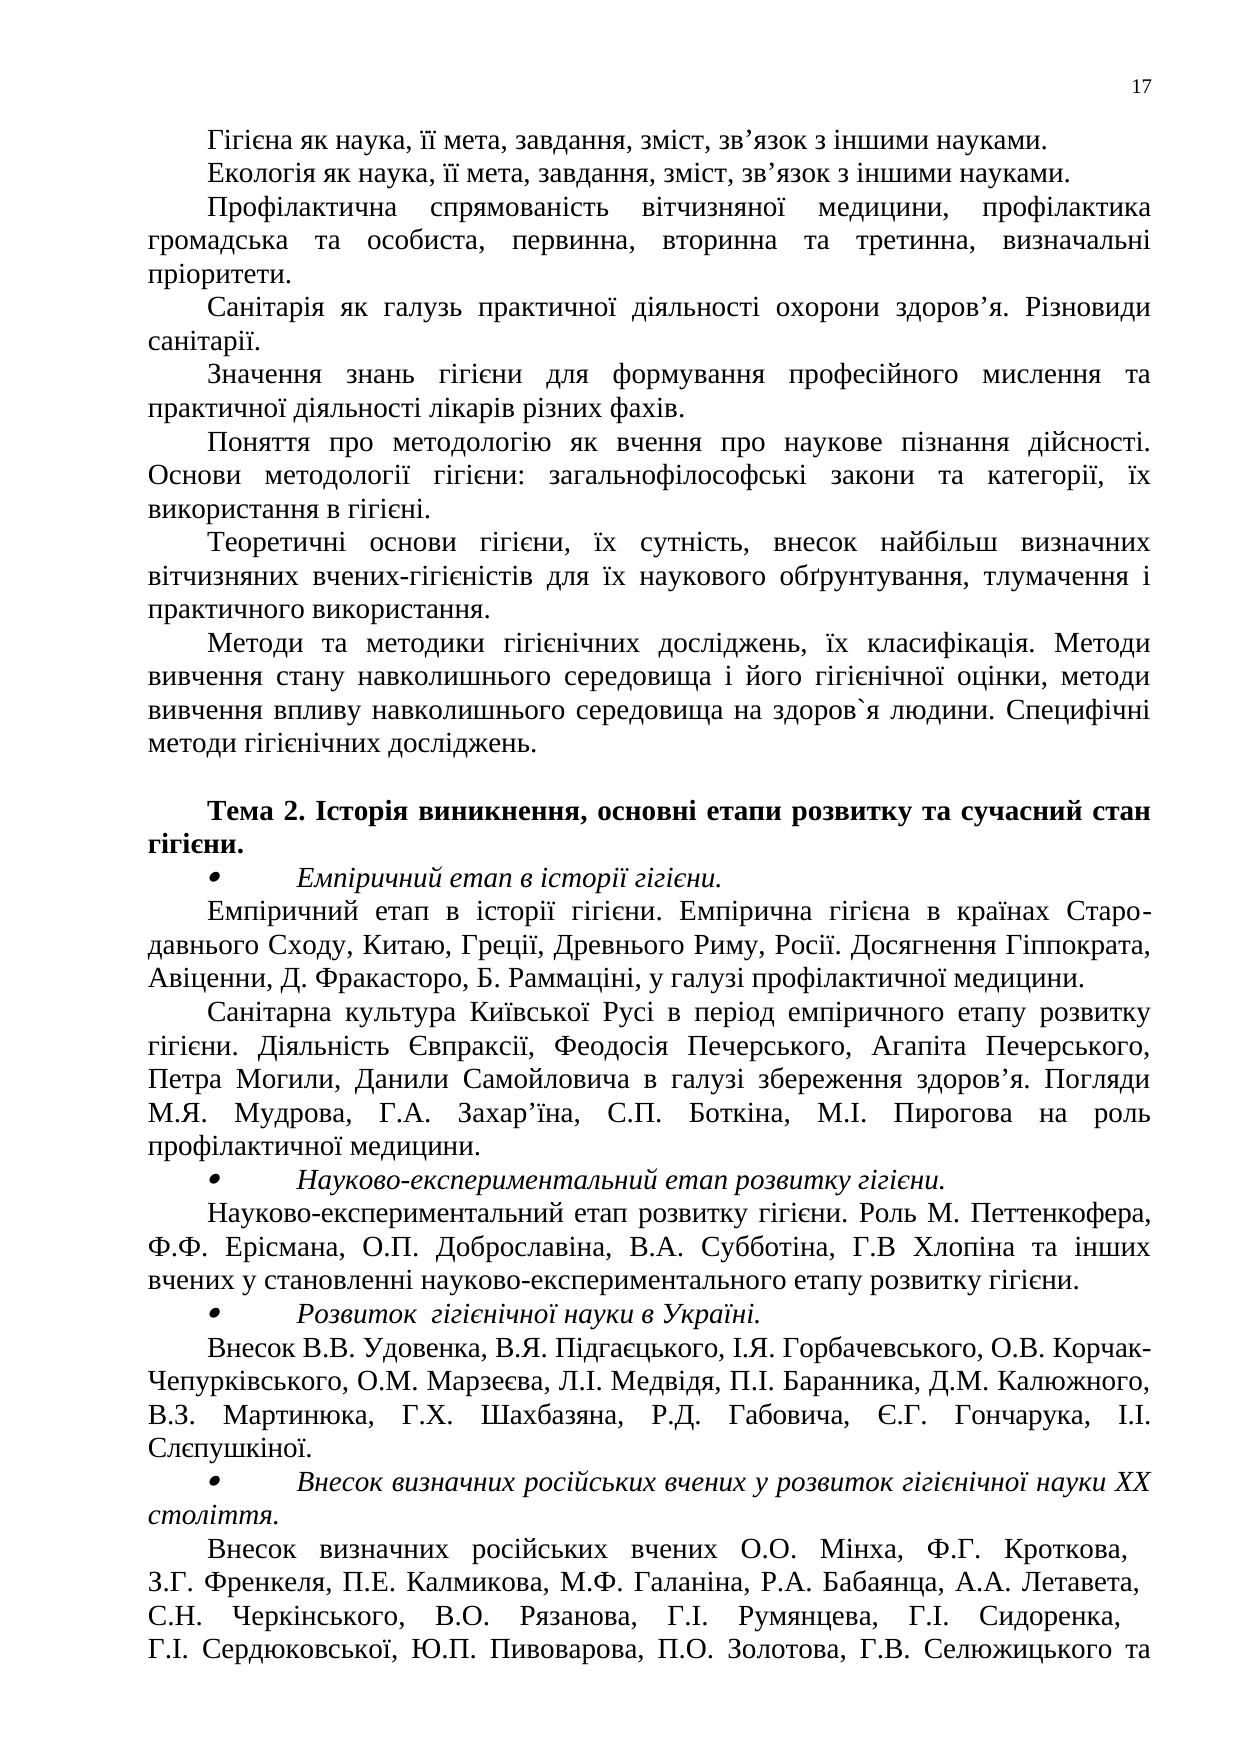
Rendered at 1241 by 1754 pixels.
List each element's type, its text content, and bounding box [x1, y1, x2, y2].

text Поняття про методологію як вчення про наукове пізнання дійсності. Основи методології гігієни: загальнофілософські закони та категорії, їх використання в гігієні. [148, 424, 1152, 524]
text Значення знань гігієни для формування професійного мислення та практичної діяльності лікарів різних фахів. [148, 357, 1152, 424]
list Науково-експериментальний етап розвитку гігієни. [148, 1162, 1152, 1195]
text Методи та методики гігієнічних досліджень, їх класифікація. Методи вивчення стану навколишнього середовища і його гігієнічної оцінки, методи вивчення впливу навколишнього середовища на здоров`я людини. Специфічні методи гігієнічних досліджень. [148, 625, 1152, 759]
text Тема 2. Історія виникнення, основні етапи розвитку та сучасний стан гігієни. [148, 793, 1152, 860]
list Розвиток гігієнічної науки в Україні. [148, 1296, 1152, 1330]
list Внесок визначних російських вчених у розвиток гігієнічної науки ХХ століття. [148, 1464, 1152, 1531]
text Профілактична спрямованість вітчизняної медицини, профілактика громадська та особиста, первинна, вторинна та третинна, визначальні пріоритети. [148, 189, 1152, 289]
text Науково-експериментальний етап розвитку гігієни. Роль М. Петтенкофера, Ф.Ф. Ерісмана, О.П. Доброславіна, В.А. Субботіна, Г.В Хлопіна та інших вчених у становленні науково-експериментального етапу розвитку гігієни. [148, 1195, 1152, 1296]
text Внесок В.В. Удовенка, В.Я. Підгаєцького, І.Я. Горбачевського, О.В. Корчак-Чепурківського, О.М. Марзеєва, Л.І. Медвідя, П.І. Баранника, Д.М. Калюжного, В.З. Мартинюка, Г.Х. Шахбазяна, Р.Д. Габовича, Є.Г. Гончарука, І.І. Слєпушкіної. [148, 1330, 1152, 1464]
text Емпіричний етап в історії гігієни. Емпірична гігієна в країнах Стародавнього Сходу, Китаю, Греції, Древнього Риму, Росії. Досягнення Гіппократа, Авіценни, Д. Фракасторо, Б. Раммаціні, у галузі профілактичної медицини. [148, 893, 1152, 994]
text Гігієна як наука, її мета, завдання, зміст, зв’язок з іншими науками. [148, 122, 1152, 155]
text Санітарія як галузь практичної діяльності охорони здоров’я. Різновиди санітарії. [148, 289, 1152, 357]
text Екологія як наука, її мета, завдання, зміст, зв’язок з іншими науками. [148, 155, 1152, 189]
text Теоретичні основи гігієни, їх сутність, внесок найбільш визначних вітчизняних вчених-гігієністів для їх наукового обґрунтування, тлумачення і практичного використання. [148, 524, 1152, 625]
text Санітарна культура Київської Русі в період емпіричного етапу розвитку гігієни. Діяльність Євпраксії, Феодосія Печерського, Агапіта Печерського, Петра Могили, Данили Самойловича в галузі збереження здоров’я. Погляди М.Я. Мудрова, Г.А. Захар’їна, С.П. Боткіна, М.І. Пирогова на роль профілактичної медицини. [148, 994, 1152, 1162]
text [148, 1531, 1152, 1665]
list Емпіричний етап в історії гігієни. [148, 860, 1152, 893]
